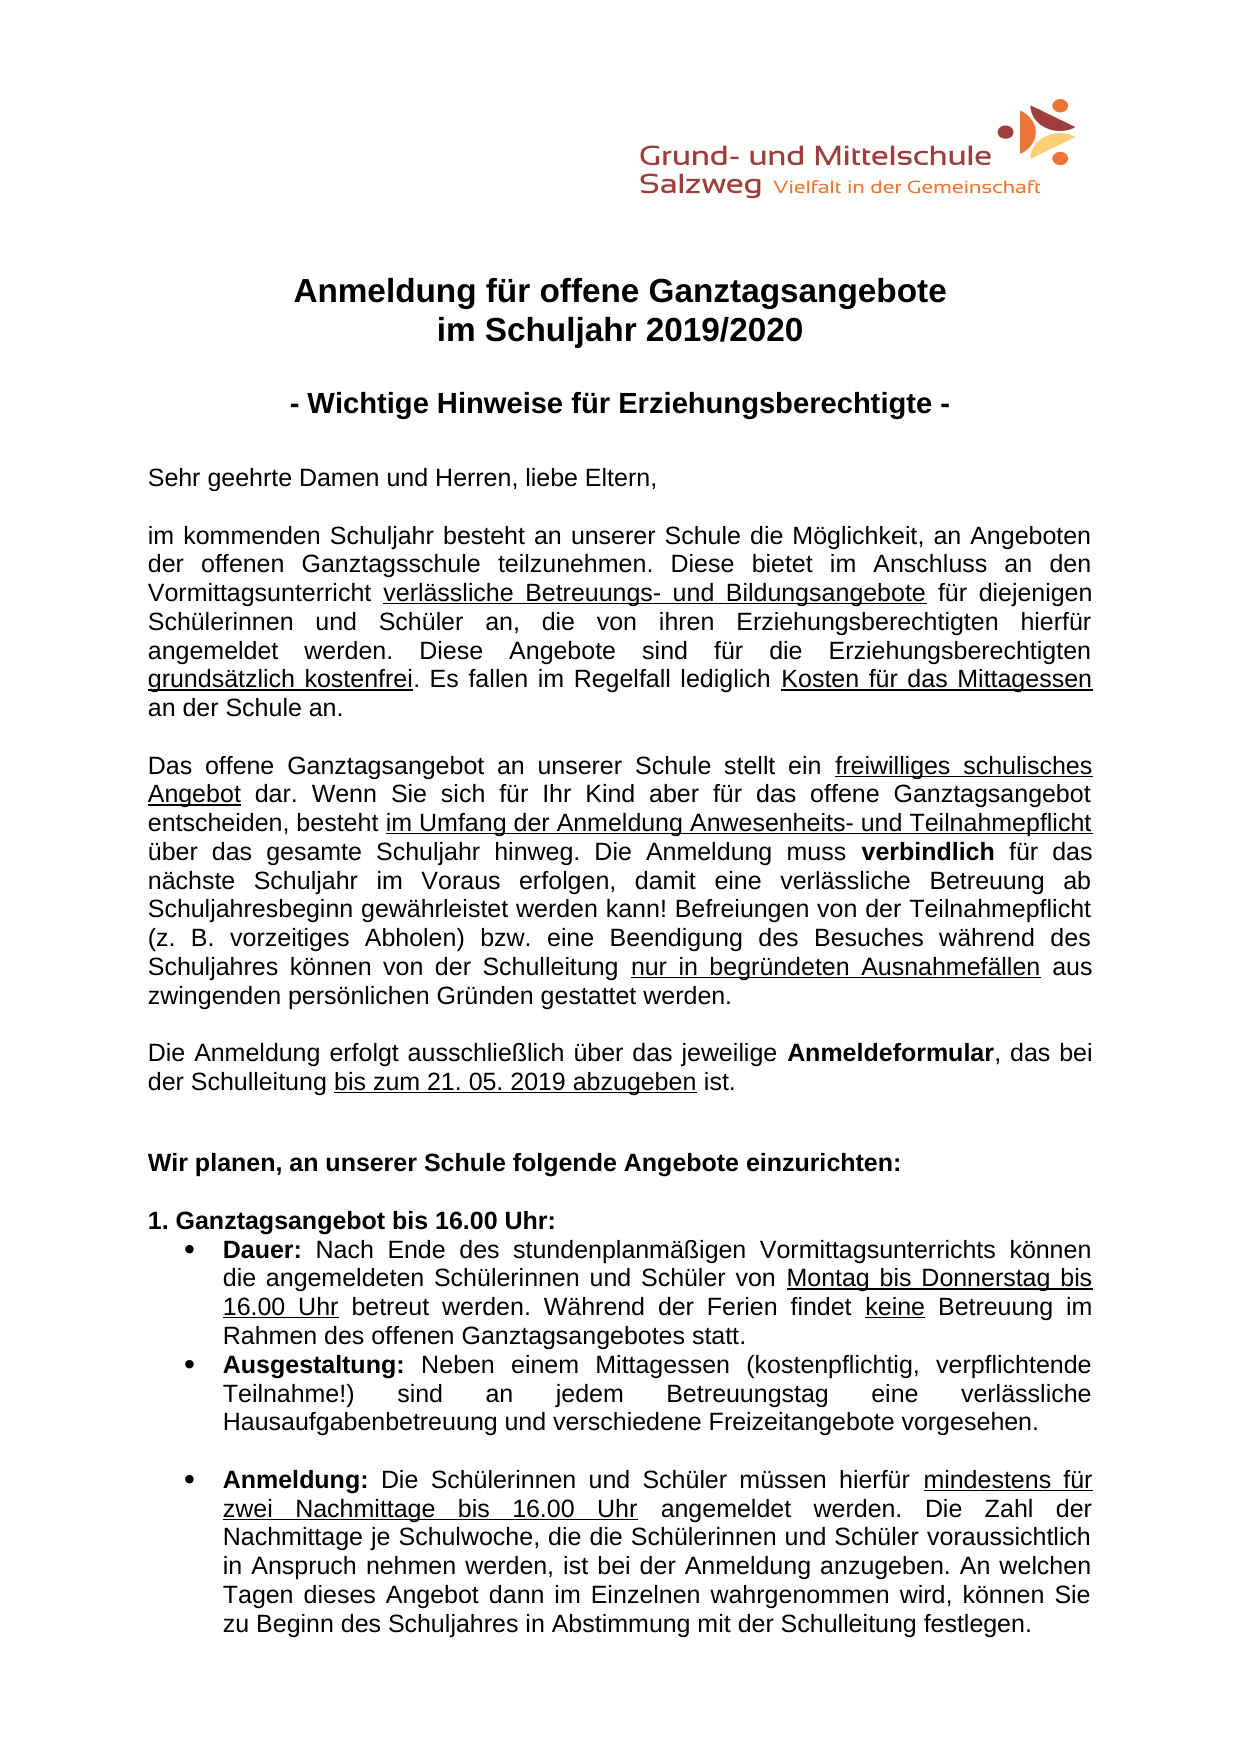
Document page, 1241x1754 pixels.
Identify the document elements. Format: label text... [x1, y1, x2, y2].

text Sehr geehrte Damen und Herren, liebe Eltern, [148, 463, 1092, 492]
list Anmeldung: Die Schülerinnen und Schüler müssen hierfür mindestens für zwei Nachmittage bis 16.00 Uhr angemeldet werden. Die Zahl der Nachmittage je Schulwoche, die die Schülerinnen und Schüler voraussichtlich in Anspruch nehmen werden, ist bei der Anmeldung anzugeben. An welchen Tagen dieses Angebot dann im Einzelnen wahrgenommen wird, können Sie zu Beginn des Schuljahres in Abstimmung mit der Schulleitung festlegen. [185, 1465, 1092, 1637]
text 1. Ganztagsangebot bis 16.00 Uhr: [148, 1206, 1092, 1234]
text - Wichtige Hinweise für Erziehungsberechtigte - [148, 386, 1092, 420]
text im Schuljahr 2019/2020 [148, 309, 1092, 348]
list Ausgestaltung: Neben einem Mittagessen (kostenpflichtig, verpflichtende Teilnahme!) sind an jedem Betreuungstag eine verlässliche Hausaufgabenbetreuung und verschiedene Freizeitangebote vorgesehen. [185, 1350, 1092, 1436]
text Das offene Ganztagsangebot an unserer Schule stellt ein freiwilliges schulisches Angebot dar. Wenn Sie sich für Ihr Kind aber für das offene Ganztagsangebot entscheiden, besteht im Umfang der Anmeldung Anwesenheits- und Teilnahmepflicht über das gesamte Schuljahr hinweg. Die Anmeldung muss verbindlich für das nächste Schuljahr im Voraus erfolgen, damit eine verlässliche Betreuung ab Schuljahresbeginn gewährleistet werden kann! Befreiungen von der Teilnahmepflicht (z. B. vorzeitiges Abholen) bzw. eine Beendigung des Besuches während des Schuljahres können von der Schulleitung nur in begründeten Ausnahmefällen aus zwingenden persönlichen Gründen gestattet werden. [148, 751, 1092, 1009]
text im kommenden Schuljahr besteht an unserer Schule die Möglichkeit, an Angeboten der offenen Ganztagsschule teilzunehmen. Diese bietet im Anschluss an den Vormittagsunterricht verlässliche Betreuungs- und Bildungsangebote für diejenigen Schülerinnen und Schüler an, die von ihren Erziehungsberechtigten hierfür angemeldet werden. Diese Angebote sind für die Erziehungsberechtigten grundsätzlich kostenfrei. Es fallen im Regelfall lediglich Kosten für das Mittagessen an der Schule an. [148, 521, 1092, 722]
text Die Anmeldung erfolgt ausschließlich über das jeweilige Anmeldeformular, das bei der Schulleitung bis zum 21. 05. 2019 abzugeben ist. [148, 1038, 1092, 1096]
list Dauer: Nach Ende des stundenplanmäßigen Vormittagsunterrichts können die angemeldeten Schülerinnen und Schüler von Montag bis Donnerstag bis 16.00 Uhr betreut werden. Während der Ferien findet keine Betreuung im Rahmen des offenen Ganztagsangebotes statt. [185, 1234, 1092, 1350]
text Anmeldung für offene Ganztagsangebote [148, 271, 1092, 309]
text Wir planen, an unserer Schule folgende Angebote einzurichten: [148, 1148, 1092, 1177]
